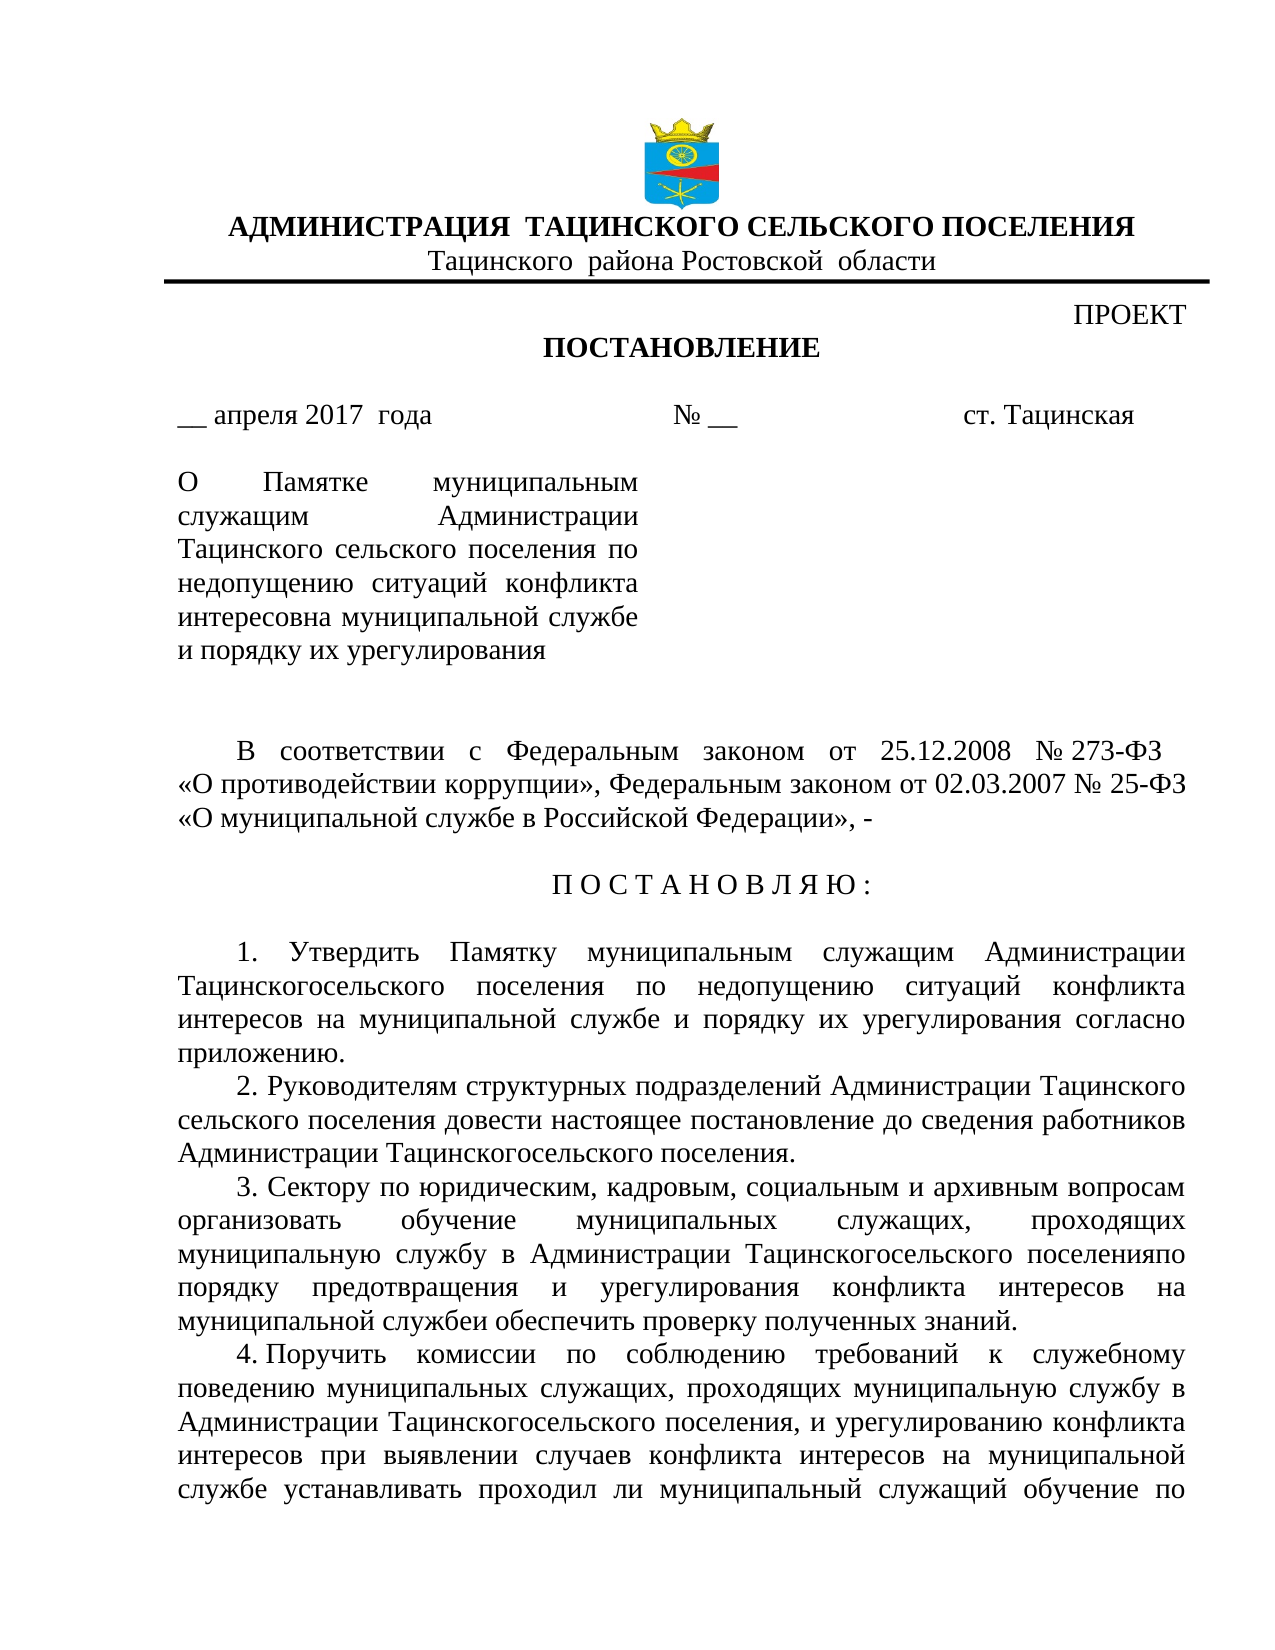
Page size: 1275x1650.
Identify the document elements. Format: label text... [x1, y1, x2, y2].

subtitle АДМИНИСТРАЦИЯ ТАЦИНСКОГО СЕЛЬСКОГО ПОСЕЛЕНИЯ [177, 209, 1186, 243]
table_header О Памятке муниципальным служащим Администрации Тацинского сельского поселения по недопущению ситуаций конфликта интересовна муниципальной службе и порядку их урегулирования [166, 465, 650, 666]
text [177, 1337, 1186, 1504]
text 3. Сектору по юридическим, кадровым, социальным и архивным вопросам организовать обучение муниципальных служащих, проходящих муниципальную службу в Администрации Тацинскогосельского поселенияпо порядку предотвращения и урегулирования конфликта интересов на муниципальной службеи обеспечить проверку полученных знаний. [177, 1169, 1186, 1337]
text ПРОЕКТ [177, 297, 1186, 330]
text В соответствии с Федеральным законом от 25.12.2008 № 273-ФЗ «О противодействии коррупции», Федеральным законом от 02.03.2007 № 25-ФЗ «О муниципальной службе в Российской Федерации», - [177, 733, 1186, 833]
picture [644, 118, 719, 210]
text 1. Утвердить Памятку муниципальным служащим Администрации Тацинскогосельского поселения по недопущению ситуаций конфликта интересов на муниципальной службе и порядку их урегулирования согласно приложению. [177, 934, 1186, 1068]
text __ апреля 2017 года № __ ст. Тацинская [177, 397, 1186, 431]
text П О С Т А Н О В Л Я Ю : [177, 867, 1186, 901]
text 2. Руководителям структурных подразделений Администрации Тацинского сельского поселения довести настоящее постановление до сведения работников Администрации Тацинскогосельского поселения. [177, 1068, 1186, 1169]
text ПОСТАНОВЛЕНИЕ [177, 330, 1186, 364]
text Тацинского района Ростовской области [177, 243, 1186, 277]
